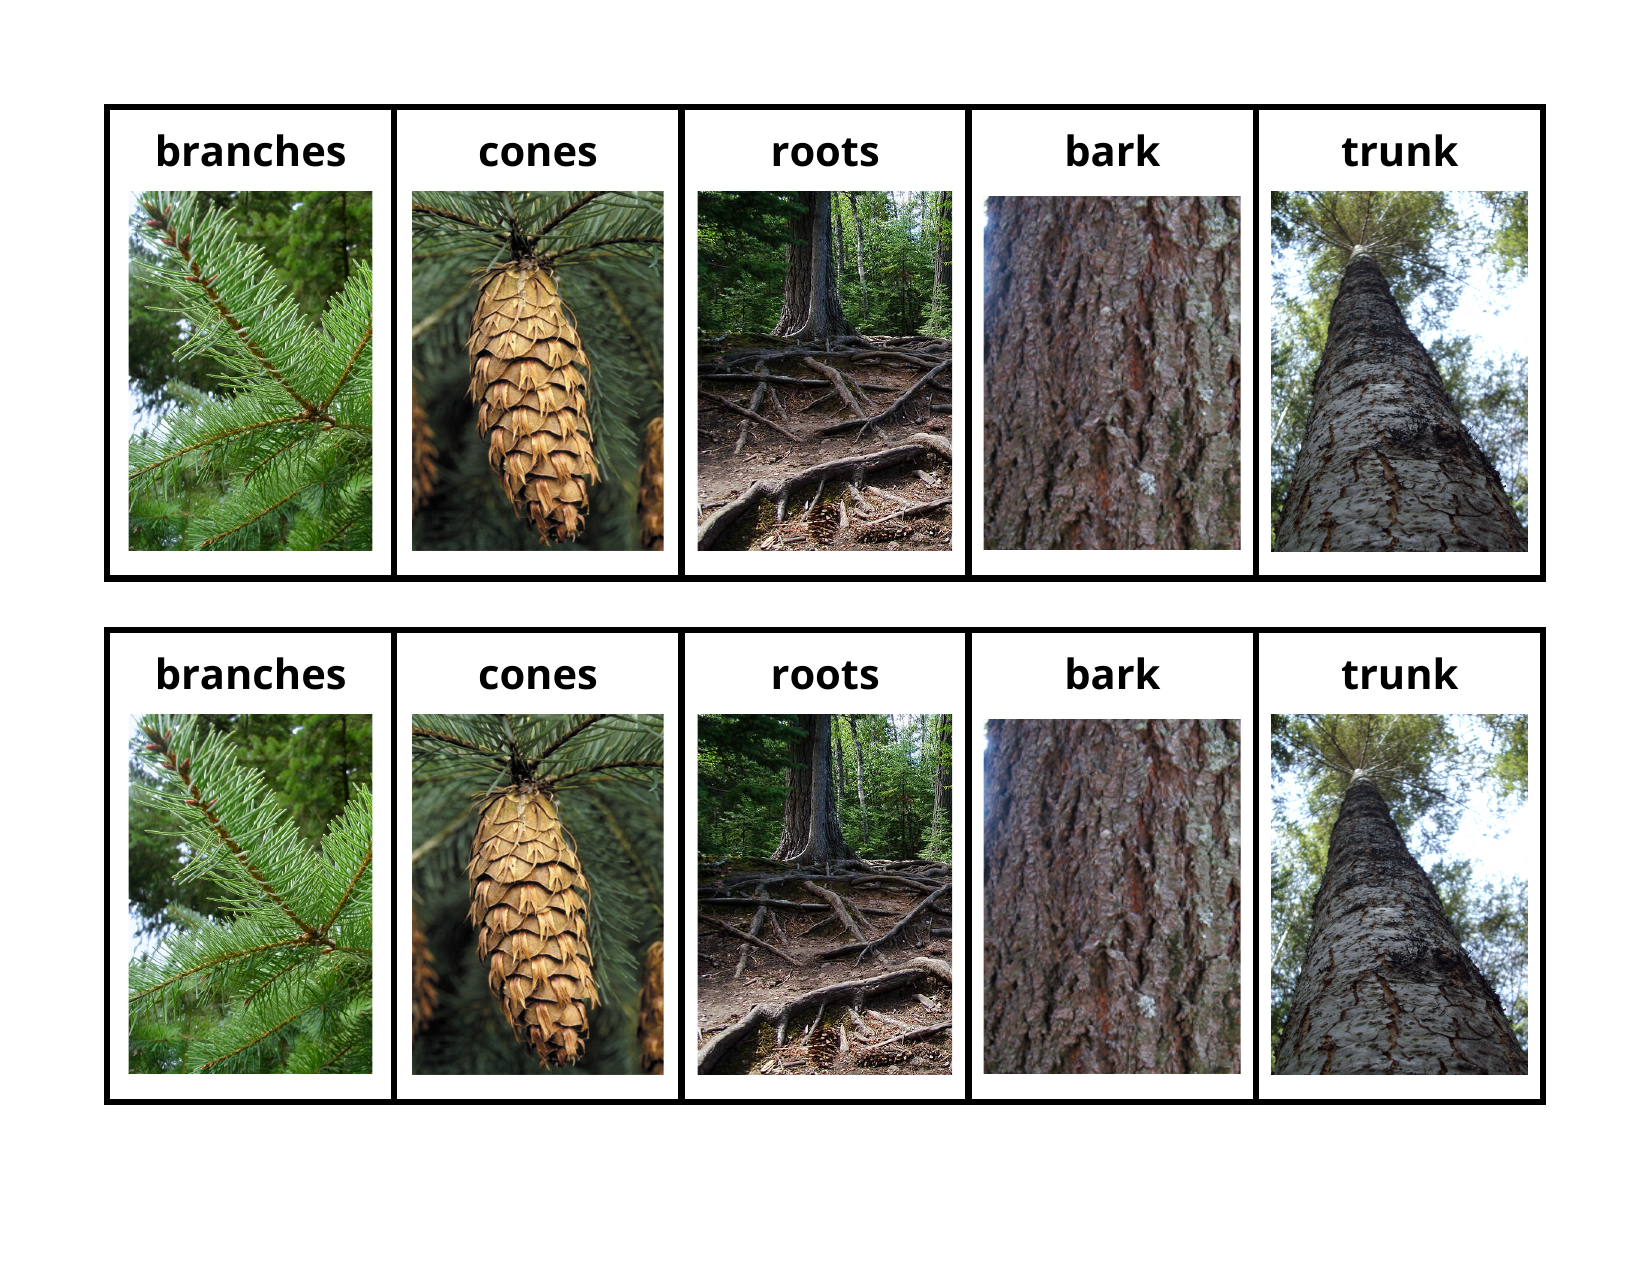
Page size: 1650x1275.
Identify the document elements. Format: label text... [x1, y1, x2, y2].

picture [697, 191, 953, 551]
picture [983, 719, 1241, 1074]
table_header branches [110, 110, 391, 575]
picture [983, 196, 1241, 550]
table_header trunk [1259, 633, 1540, 1099]
picture [128, 714, 373, 1074]
table_header cones [397, 633, 678, 1099]
table_header roots [685, 110, 965, 575]
table_header roots [685, 633, 965, 1099]
picture [1271, 191, 1528, 552]
picture [1271, 714, 1528, 1075]
table_header bark [972, 110, 1253, 575]
picture [412, 191, 664, 551]
table_header trunk [1259, 110, 1540, 575]
table_header bark [972, 633, 1253, 1099]
table_header cones [397, 110, 678, 575]
table_header branches [110, 633, 391, 1099]
picture [412, 714, 664, 1075]
picture [697, 714, 953, 1075]
picture [128, 191, 373, 551]
